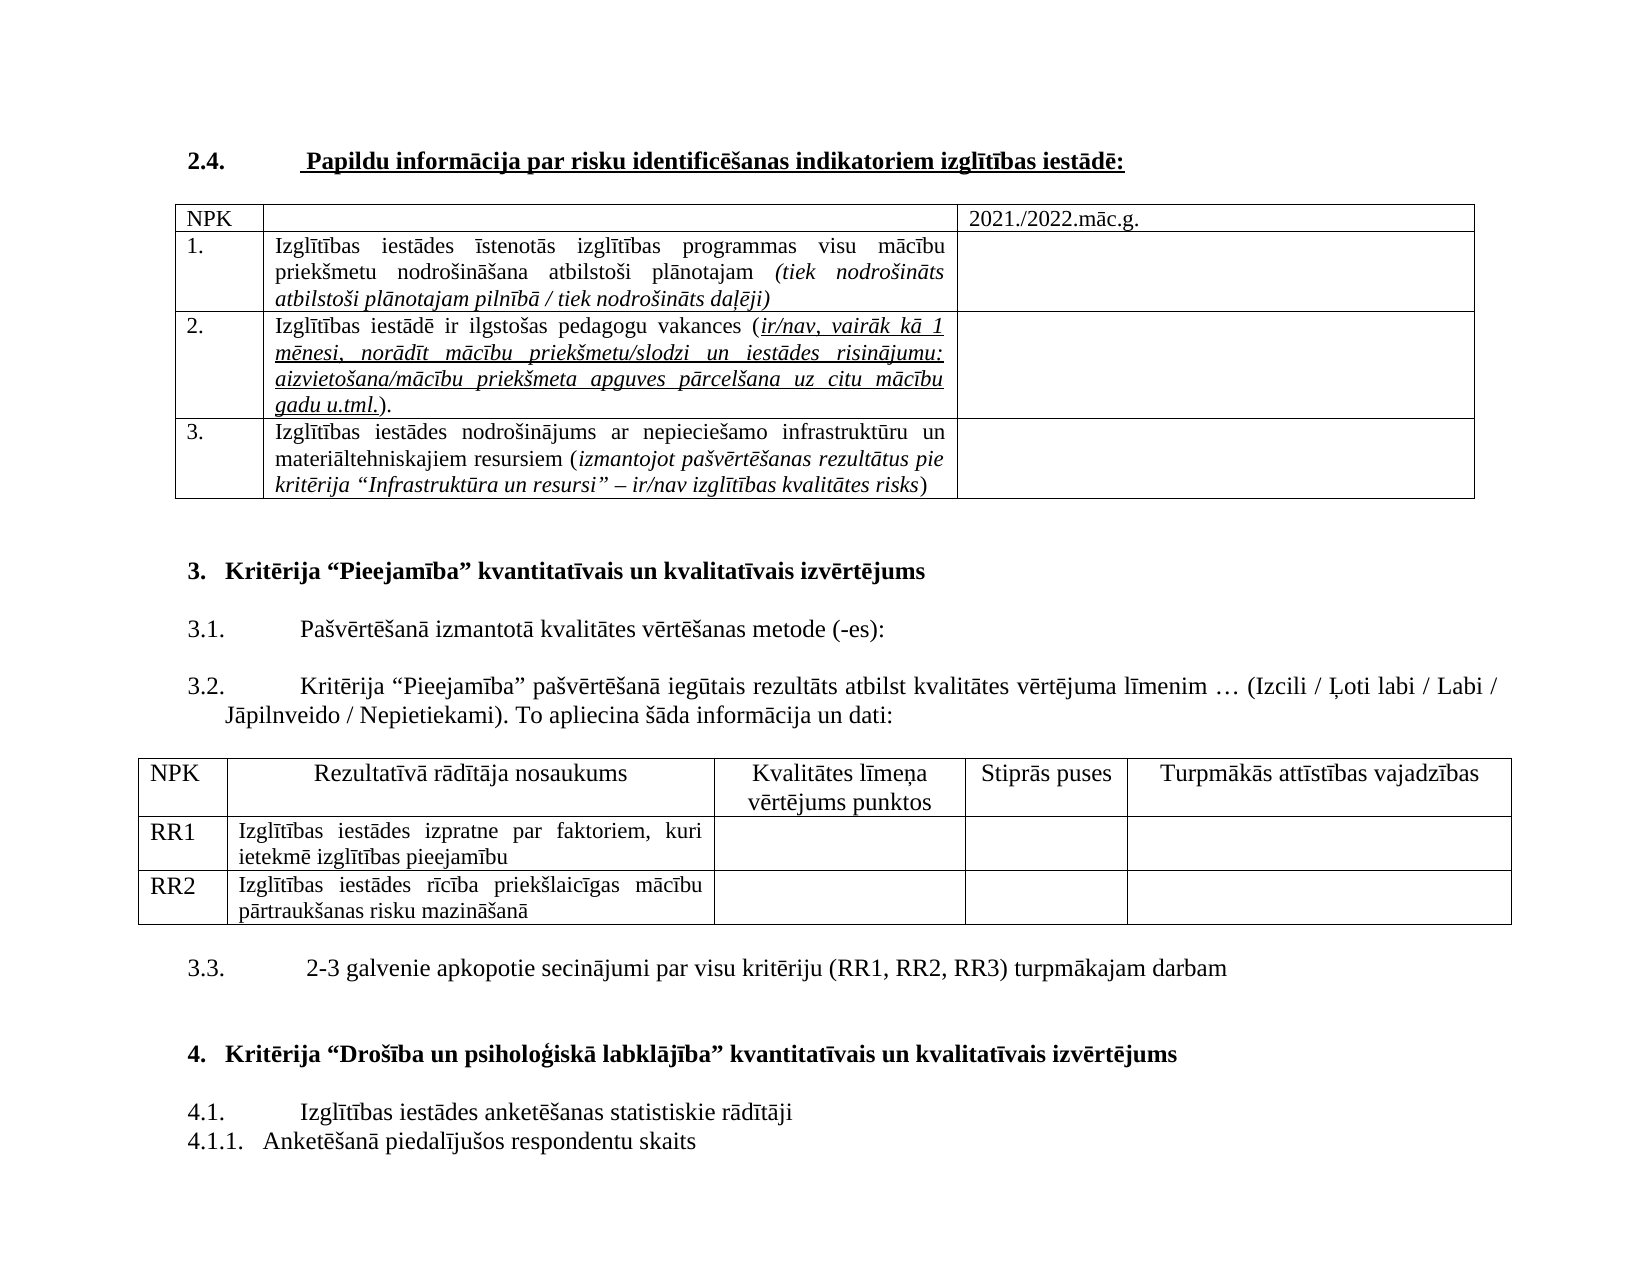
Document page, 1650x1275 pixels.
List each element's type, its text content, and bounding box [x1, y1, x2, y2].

table_cell [1128, 817, 1511, 870]
table_header NPK [139, 759, 227, 816]
table_header NPK [176, 205, 263, 231]
table_cell Izglītības iestādes rīcība priekšlaicīgas mācību pārtraukšanas risku mazināšanā [228, 871, 714, 923]
list Pašvērtēšanā izmantotā kvalitātes vērtēšanas metode (-es): [187, 614, 1500, 642]
table_cell [958, 312, 1474, 418]
list Kritērija “Drošība un psiholoģiskā labklājība” kvantitatīvais un kvalitatīvais izvērtējums [187, 1039, 1500, 1068]
table_cell 1. [176, 232, 263, 311]
table_header Stiprās puses [966, 759, 1127, 816]
table_header Kvalitātes līmeņa vērtējums punktos [715, 759, 965, 816]
list Kritērija “Pieejamība” kvantitatīvais un kvalitatīvais izvērtējums [187, 556, 1500, 585]
table_cell [958, 232, 1474, 311]
list Anketēšanā piedalījušos respondentu skaits [187, 1126, 1500, 1154]
table_header Rezultatīvā rādītāja nosaukums [228, 759, 714, 816]
table_cell 2. [176, 312, 263, 418]
table_cell [966, 817, 1127, 870]
table_cell [715, 871, 965, 923]
table_cell Izglītības iestādes nodrošinājums ar nepieciešamo infrastruktūru un materiāltehniskajiem resursiem (izmantojot pašvērtēšanas rezultātus pie kritērija “Infrastruktūra un resursi” – ir/nav izglītības kvalitātes risks) [264, 419, 957, 498]
list Papildu informācija par risku identificēšanas indikatoriem izglītības iestādē: [187, 146, 1500, 175]
list Kritērija “Pieejamība” pašvērtēšanā iegūtais rezultāts atbilst kvalitātes vērtējuma līmenim … (Izcili / Ļoti labi / Labi / Jāpilnveido / Nepietiekami). To apliecina šāda informācija un dati: [187, 671, 1500, 729]
list 2-3 galvenie apkopotie secinājumi par visu kritēriju (RR1, RR2, RR3) turpmākajam darbam [187, 953, 1500, 982]
list Izglītības iestādes anketēšanas statistiskie rādītāji [187, 1097, 1500, 1126]
table_cell [966, 871, 1127, 923]
table_cell Izglītības iestādes īstenotās izglītības programmas visu mācību priekšmetu nodrošināšana atbilstoši plānotajam (tiek nodrošināts atbilstoši plānotajam pilnībā / tiek nodrošināts daļēji) [264, 232, 957, 311]
table_cell 3. [176, 419, 263, 498]
table_cell Izglītības iestādē ir ilgstošas pedagogu vakances (ir/nav, vairāk kā 1 mēnesi, norādīt mācību priekšmetu/slodzi un iestādes risinājumu: aizvietošana/mācību priekšmeta apguves pārcelšana uz citu mācību gadu u.tml.). [264, 312, 957, 418]
table_cell [958, 419, 1474, 498]
table_cell [715, 817, 965, 870]
table_header 2021./2022.māc.g. [958, 205, 1474, 231]
table_cell RR2 [139, 871, 227, 923]
table_header [264, 205, 957, 231]
table_cell RR1 [139, 817, 227, 870]
table_header Turpmākās attīstības vajadzības [1128, 759, 1511, 816]
table_cell [1128, 871, 1511, 923]
table_cell Izglītības iestādes izpratne par faktoriem, kuri ietekmē izglītības pieejamību [228, 817, 714, 870]
